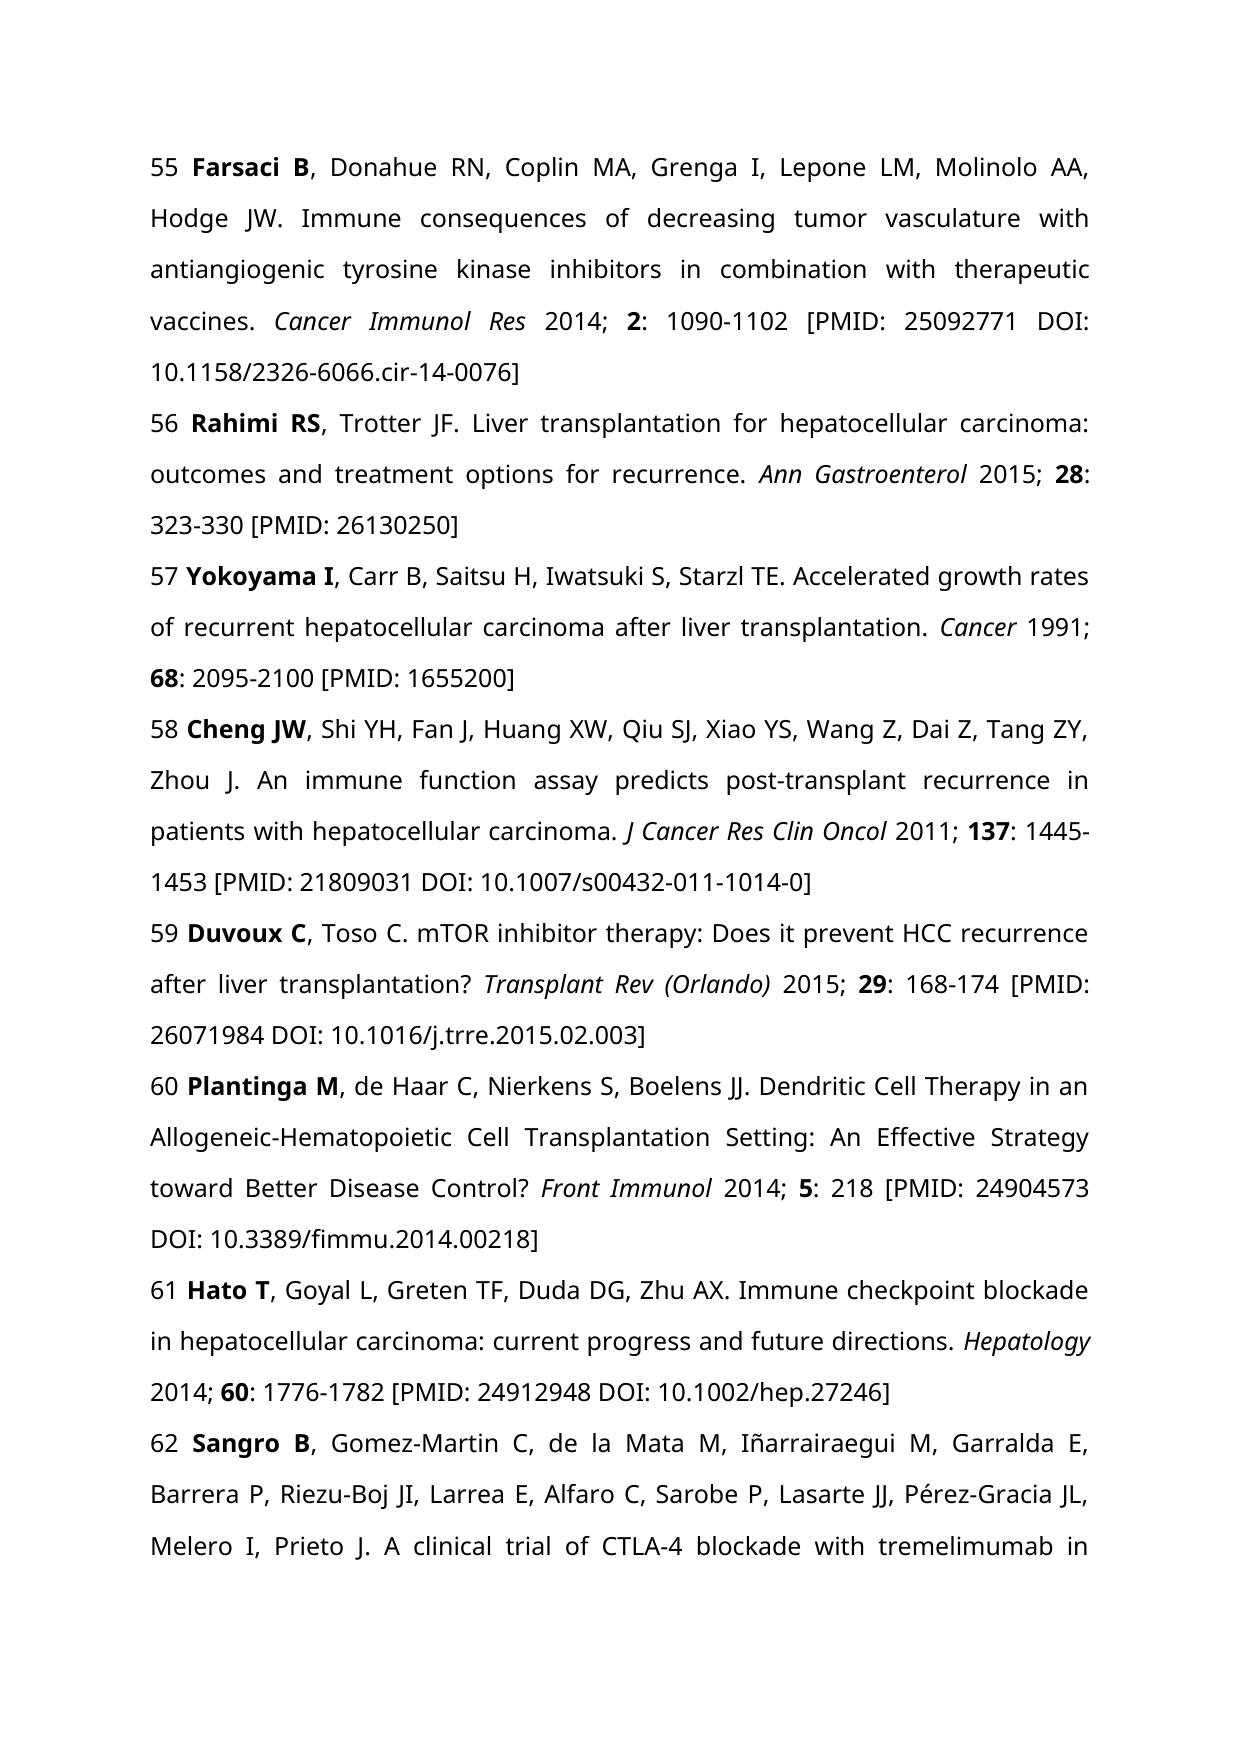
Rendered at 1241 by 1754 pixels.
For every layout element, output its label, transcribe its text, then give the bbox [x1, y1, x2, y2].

text 61 Hato T, Goyal L, Greten TF, Duda DG, Zhu AX. Immune checkpoint blockade in hepatocellular carcinoma: current progress and future directions. Hepatology 2014; 60: 1776-1782 [PMID: 24912948 DOI: 10.1002/hep.27246] [150, 1273, 1090, 1409]
text 60 Plantinga M, de Haar C, Nierkens S, Boelens JJ. Dendritic Cell Therapy in an Allogeneic-Hematopoietic Cell Transplantation Setting: An Effective Strategy toward Better Disease Control? Front Immunol 2014; 5: 218 [PMID: 24904573 DOI: 10.3389/fimmu.2014.00218] [150, 1069, 1090, 1256]
text 57 Yokoyama I, Carr B, Saitsu H, Iwatsuki S, Starzl TE. Accelerated growth rates of recurrent hepatocellular carcinoma after liver transplantation. Cancer 1991; 68: 2095-2100 [PMID: 1655200] [150, 558, 1090, 694]
text 58 Cheng JW, Shi YH, Fan J, Huang XW, Qiu SJ, Xiao YS, Wang Z, Dai Z, Tang ZY, Zhou J. An immune function assay predicts post-transplant recurrence in patients with hepatocellular carcinoma. J Cancer Res Clin Oncol 2011; 137: 1445-1453 [PMID: 21809031 DOI: 10.1007/s00432-011-1014-0] [150, 711, 1090, 899]
text 55 Farsaci B, Donahue RN, Coplin MA, Grenga I, Lepone LM, Molinolo AA, Hodge JW. Immune consequences of decreasing tumor vasculature with antiangiogenic tyrosine kinase inhibitors in combination with therapeutic vaccines. Cancer Immunol Res 2014; 2: 1090-1102 [PMID: 25092771 DOI: 10.1158/2326-6066.cir-14-0076] [150, 150, 1090, 388]
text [150, 1426, 1090, 1562]
text 56 Rahimi RS, Trotter JF. Liver transplantation for hepatocellular carcinoma: outcomes and treatment options for recurrence. Ann Gastroenterol 2015; 28: 323-330 [PMID: 26130250] [150, 405, 1090, 541]
text 59 Duvoux C, Toso C. mTOR inhibitor therapy: Does it prevent HCC recurrence after liver transplantation? Transplant Rev (Orlando) 2015; 29: 168-174 [PMID: 26071984 DOI: 10.1016/j.trre.2015.02.003] [150, 916, 1090, 1052]
